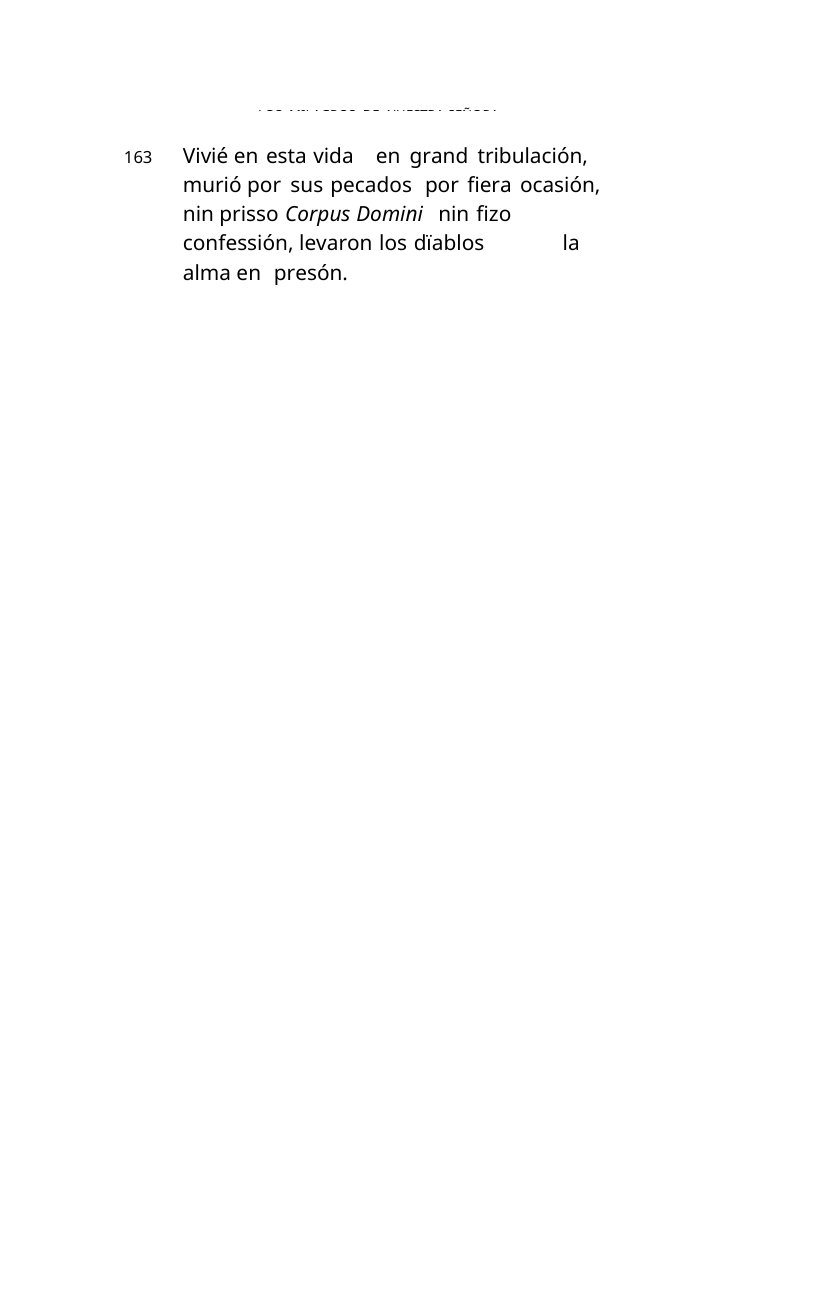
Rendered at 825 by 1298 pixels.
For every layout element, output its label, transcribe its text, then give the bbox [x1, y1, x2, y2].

list Vivié en esta vida en grand tribulación, murió por sus pecados por fiera ocasión, nin prisso Corpus Domini nin fizo confessión, levaron los dïablos la alma en presón. [124, 141, 619, 286]
